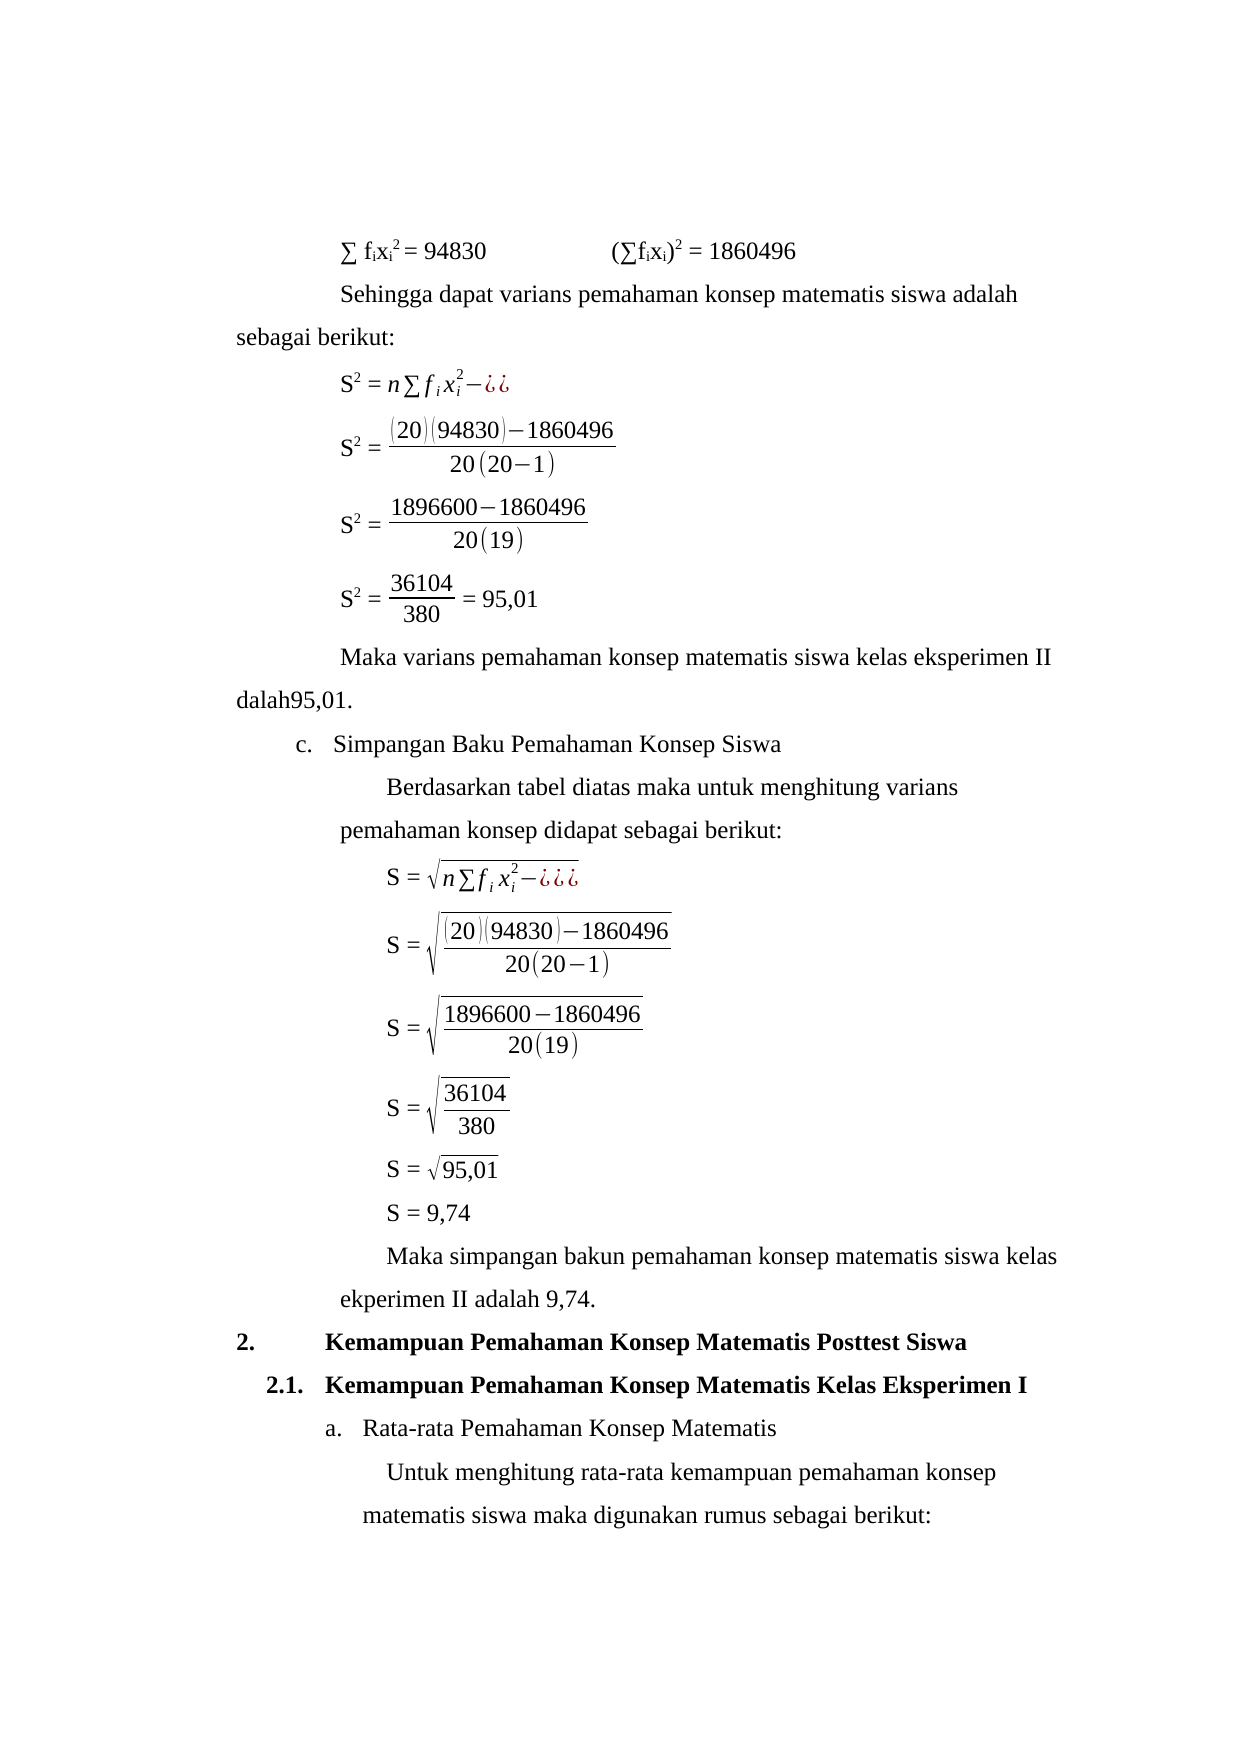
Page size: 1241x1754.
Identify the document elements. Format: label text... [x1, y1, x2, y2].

text Sehingga dapat varians pemahaman konsep matematis siswa adalah sebagai berikut: [236, 279, 1063, 351]
list S = 9,74 [340, 1198, 1063, 1227]
list Rata-rata Pemahaman Konsep Matematis [325, 1413, 1063, 1442]
list S = [340, 910, 1063, 980]
text S2 = [236, 493, 1063, 555]
text Maka varians pemahaman konsep matematis siswa kelas eksperimen II dalah95,01. [236, 642, 1063, 714]
list Kemampuan Pemahaman Konsep Matematis Kelas Eksperimen I [266, 1370, 1063, 1399]
list S = [340, 1154, 1063, 1183]
list Berdasarkan tabel diatas maka untuk menghitung varians pemahaman konsep didapat sebagai berikut: [340, 772, 1063, 844]
text S2 = [236, 415, 1063, 479]
list Kemampuan Pemahaman Konsep Matematis Posttest Siswa [236, 1327, 1063, 1356]
list Simpangan Baku Pemahaman Konsep Siswa [295, 729, 1063, 757]
text S2 = [236, 366, 1063, 401]
text ∑ fixi2 = 94830 (∑fixi)2 = 1860496 [236, 236, 1063, 265]
list S = [340, 1075, 1063, 1139]
list Untuk menghitung rata-rata kemampuan pemahaman konsep matematis siswa maka digunakan rumus sebagai berikut: [362, 1457, 1063, 1528]
list S = [340, 858, 1063, 896]
list Maka simpangan bakun pemahaman konsep matematis siswa kelas ekperimen II adalah 9,74. [340, 1241, 1063, 1313]
text S2 = = 95,01 [236, 569, 1063, 628]
list S = [340, 994, 1063, 1061]
